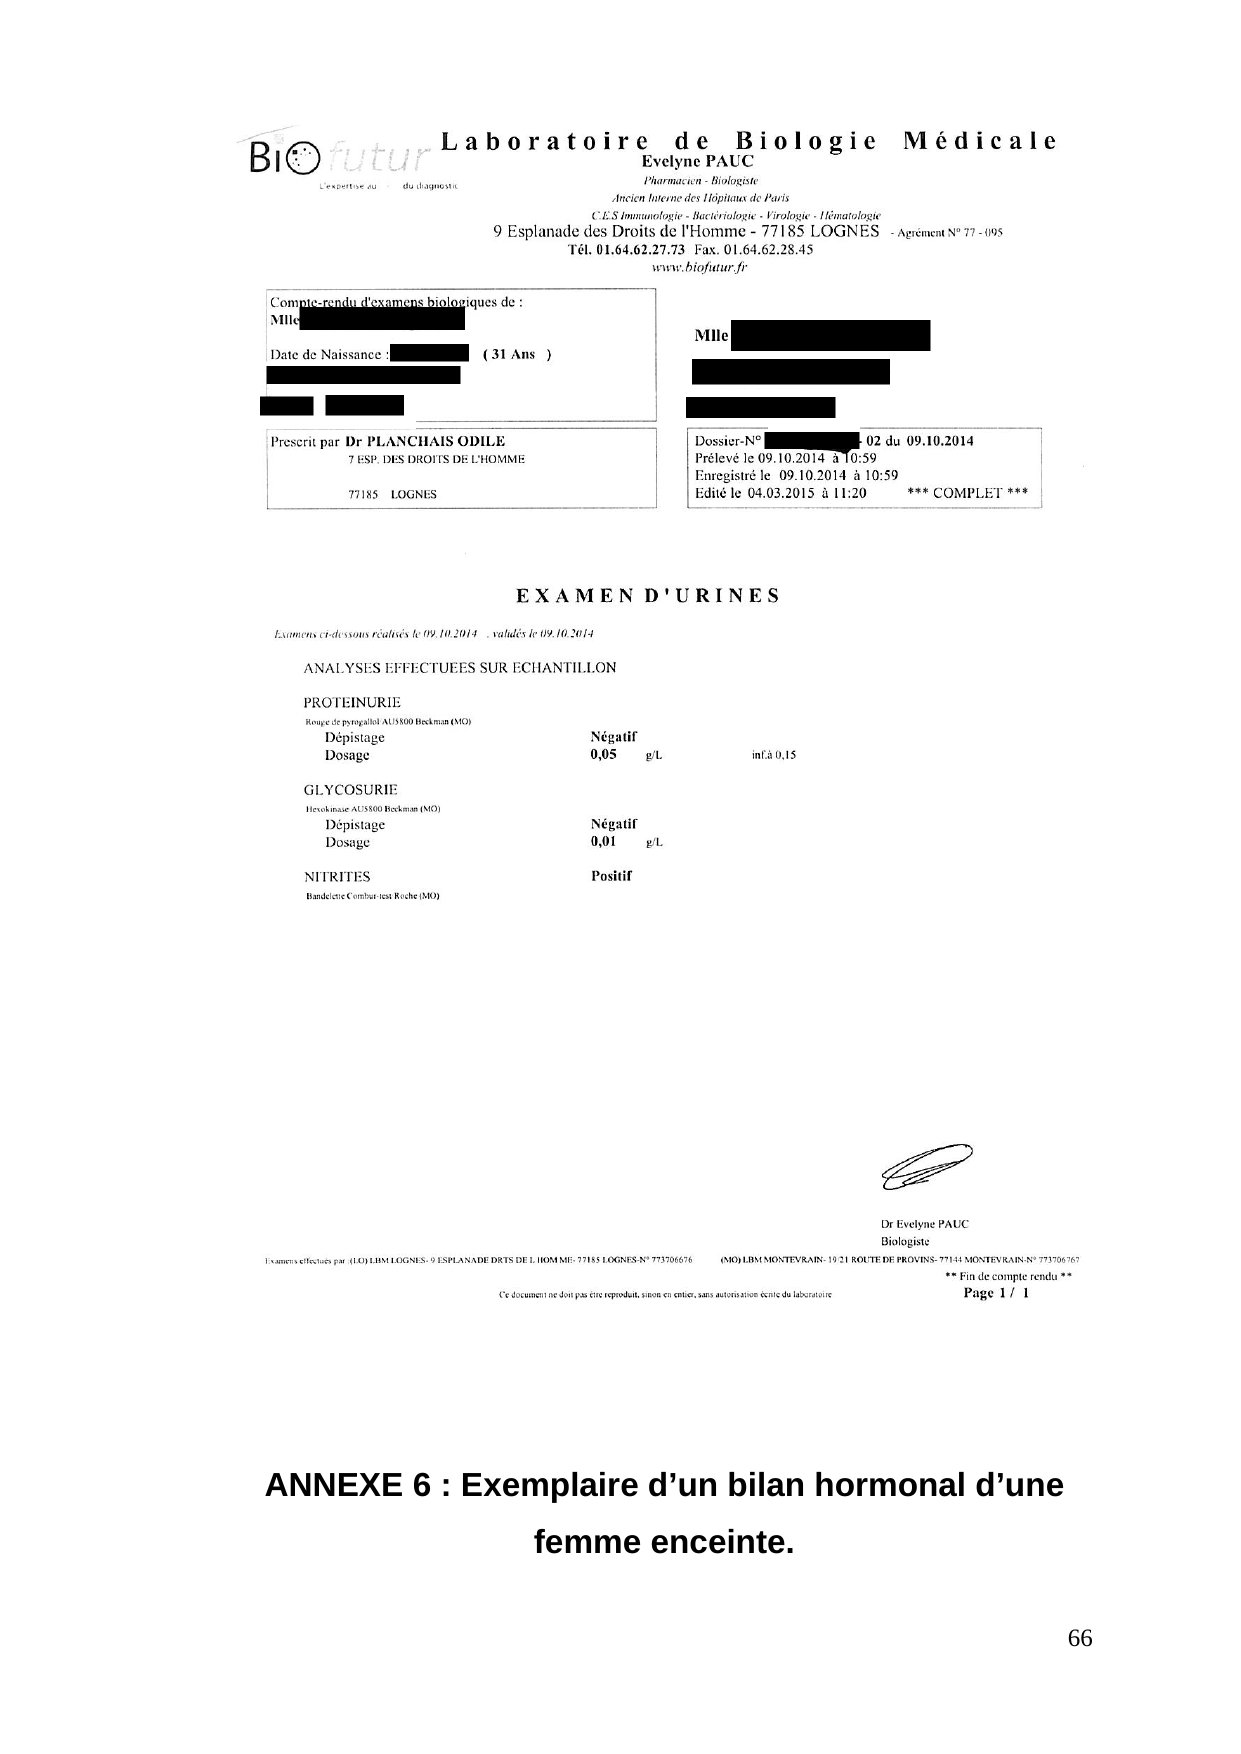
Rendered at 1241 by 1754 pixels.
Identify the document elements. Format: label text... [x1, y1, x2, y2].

picture [236, 118, 1093, 1336]
